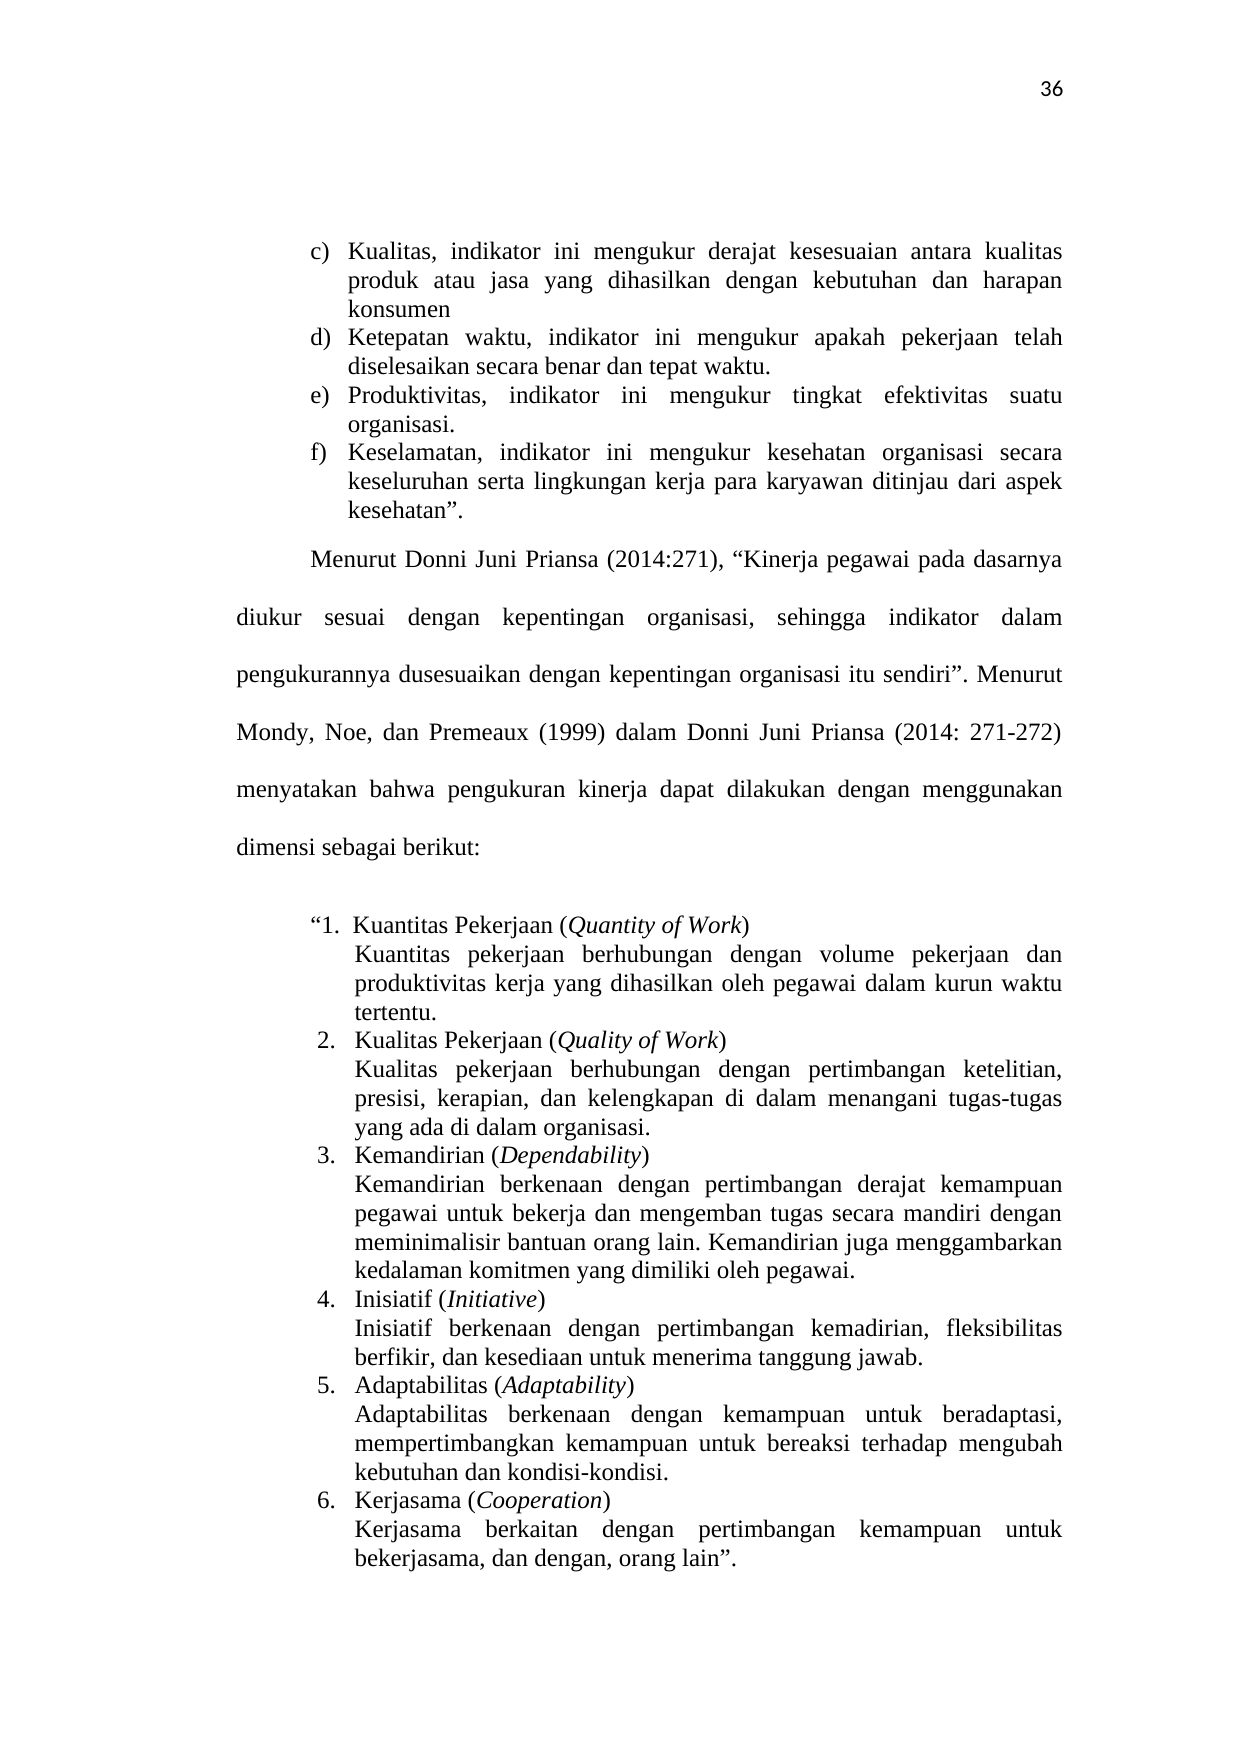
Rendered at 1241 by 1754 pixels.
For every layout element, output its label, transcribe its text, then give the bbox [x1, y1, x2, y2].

list Inisiatif (Initiative) [317, 1284, 1063, 1313]
text Menurut Donni Juni Priansa (2014:271), “Kinerja pegawai pada dasarnya diukur sesuai dengan kepentingan organisasi, sehingga indikator dalam pengukurannya dusesuaikan dengan kepentingan organisasi itu sendiri”. Menurut Mondy, Noe, dan Premeaux (1999) dalam Donni Juni Priansa (2014: 271-272) menyatakan bahwa pengukuran kinerja dapat dilakukan dengan menggunakan dimensi sebagai berikut: [236, 544, 1063, 861]
list Adaptabilitas (Adaptability) [317, 1370, 1063, 1399]
list Kualitas Pekerjaan (Quality of Work) [317, 1025, 1063, 1054]
list Inisiatif berkenaan dengan pertimbangan kemadirian, fleksibilitas berfikir, dan kesediaan untuk menerima tanggung jawab. [354, 1313, 1063, 1370]
list Kemandirian berkenaan dengan pertimbangan derajat kemampuan pegawai untuk bekerja dan mengemban tugas secara mandiri dengan meminimalisir bantuan orang lain. Kemandirian juga menggambarkan kedalaman komitmen yang dimiliki oleh pegawai. [354, 1169, 1063, 1284]
list Adaptabilitas berkenaan dengan kemampuan untuk beradaptasi, mempertimbangkan kemampuan untuk bereaksi terhadap mengubah kebutuhan dan kondisi-kondisi. [354, 1399, 1063, 1485]
list “1. Kuantitas Pekerjaan (Quantity of Work) [310, 910, 1063, 939]
list Kualitas pekerjaan berhubungan dengan pertimbangan ketelitian, presisi, kerapian, dan kelengkapan di dalam menangani tugas-tugas yang ada di dalam organisasi. [354, 1054, 1063, 1140]
list Produktivitas, indikator ini mengukur tingkat efektivitas suatu organisasi. [310, 380, 1063, 437]
list Ketepatan waktu, indikator ini mengukur apakah pekerjaan telah diselesaikan secara benar dan tepat waktu. [310, 322, 1063, 380]
list Kualitas, indikator ini mengukur derajat kesesuaian antara kualitas produk atau jasa yang dihasilkan dengan kebutuhan dan harapan konsumen [310, 236, 1063, 322]
list Kerjasama berkaitan dengan pertimbangan kemampuan untuk bekerjasama, dan dengan, orang lain”. [354, 1514, 1063, 1572]
list Kemandirian (Dependability) [317, 1140, 1063, 1169]
list Keselamatan, indikator ini mengukur kesehatan organisasi secara keseluruhan serta lingkungan kerja para karyawan ditinjau dari aspek kesehatan”. [310, 437, 1063, 524]
list Kerjasama (Cooperation) [317, 1485, 1063, 1514]
list Kuantitas pekerjaan berhubungan dengan volume pekerjaan dan produktivitas kerja yang dihasilkan oleh pegawai dalam kurun waktu tertentu. [354, 939, 1063, 1025]
